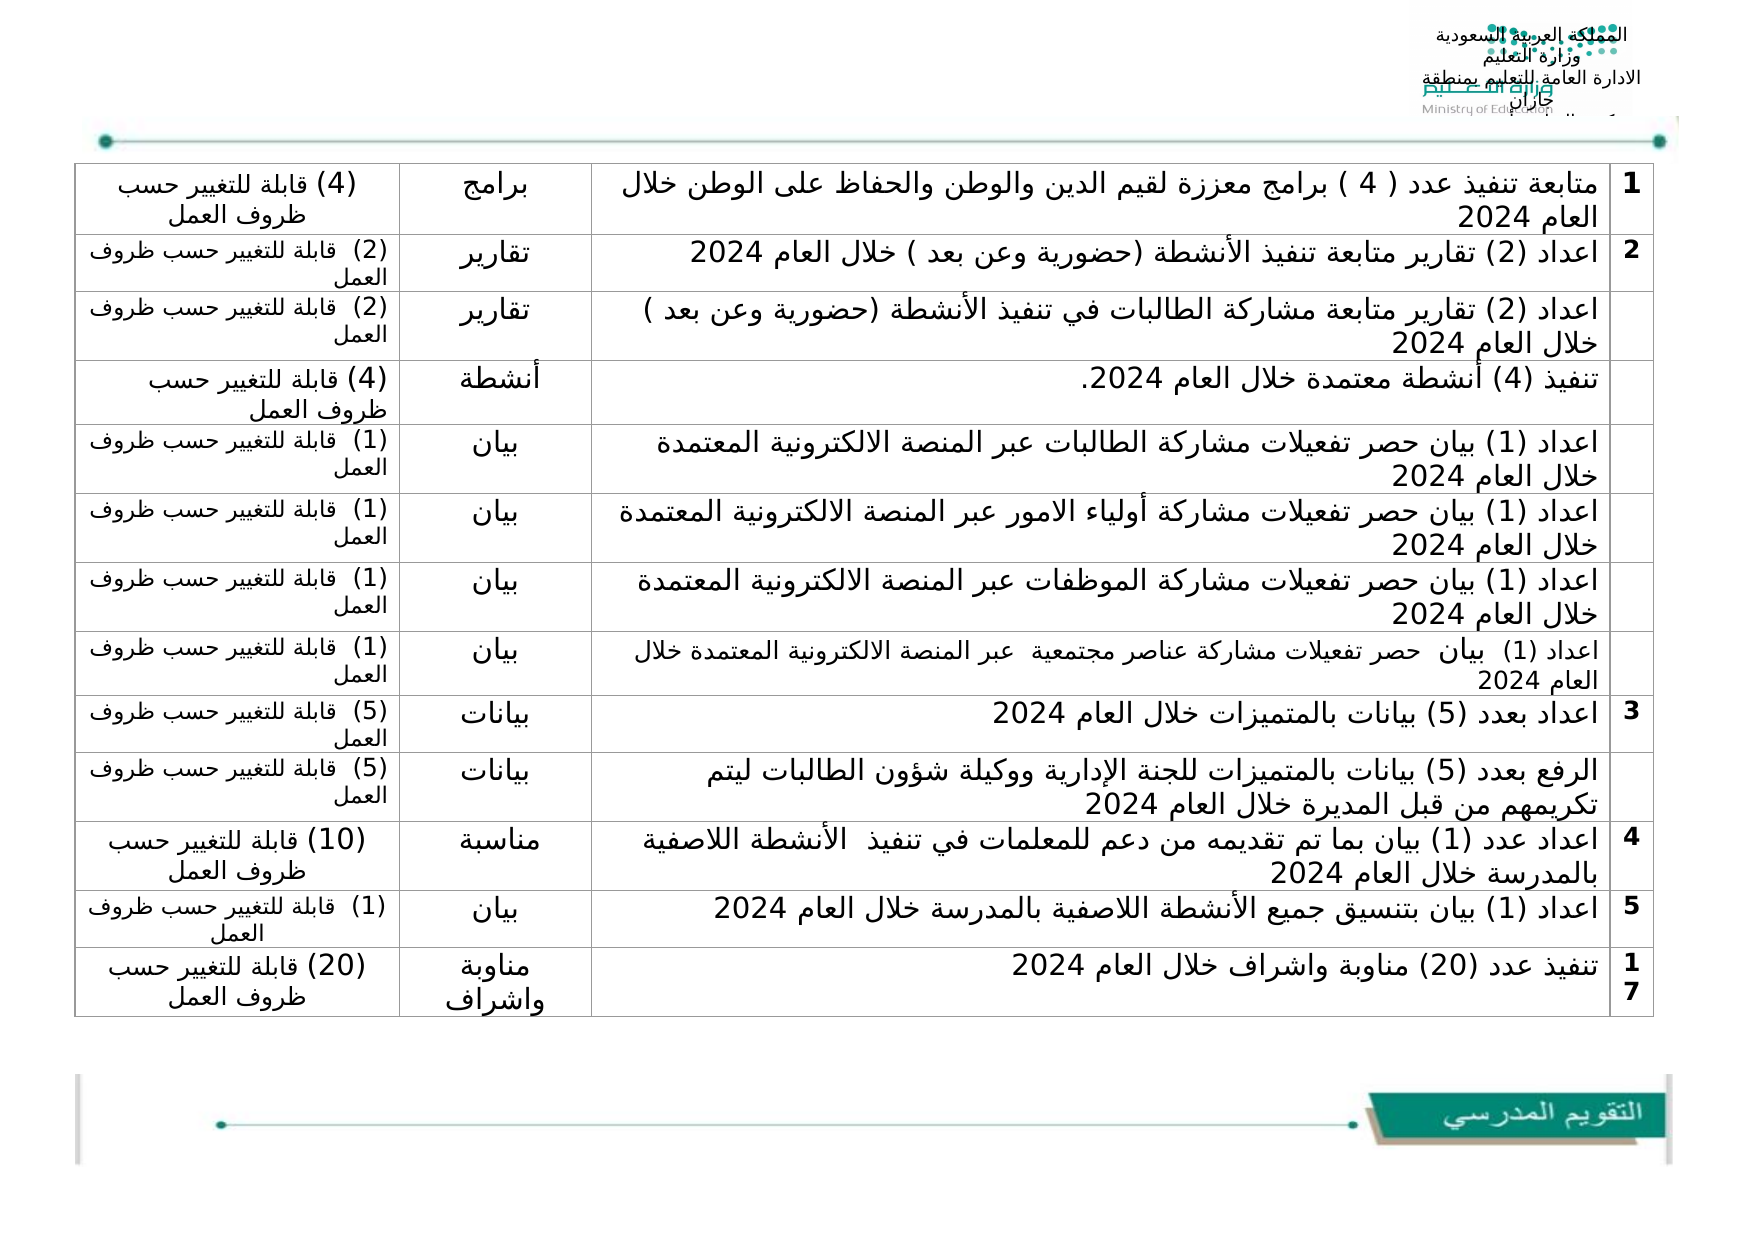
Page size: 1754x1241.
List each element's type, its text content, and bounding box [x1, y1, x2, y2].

table_cell بيانات [400, 696, 591, 752]
table_cell (4) قابلة للتغيير حسب ظروف العمل [76, 164, 399, 234]
table_cell [1611, 425, 1653, 493]
table_cell اعداد (1) بيان حصر تفعيلات مشاركة الطالبات عبر المنصة الالكترونية المعتمدة خلال العام 2024 [592, 425, 1609, 493]
table_cell [1611, 563, 1653, 631]
table_cell اعداد (2) تقارير متابعة مشاركة الطالبات في تنفيذ الأنشطة (حضورية وعن بعد ) خلال العام 2024 [592, 292, 1609, 360]
table_cell اعداد (2) تقارير متابعة تنفيذ الأنشطة (حضورية وعن بعد ) خلال العام 2024 [592, 235, 1609, 291]
table_cell تنفيذ (4) أنشطة معتمدة خلال العام 2024. [592, 361, 1609, 424]
table_cell (1) قابلة للتغيير حسب ظروف العمل [76, 632, 399, 695]
table_cell [1611, 361, 1653, 424]
picture [75, 1074, 1673, 1167]
table_cell 5 [1611, 891, 1653, 947]
table_cell 1 [1611, 164, 1653, 234]
table_cell (2) قابلة للتغيير حسب ظروف العمل [76, 292, 399, 360]
table_cell بيان [400, 563, 591, 631]
table_cell بيانات [400, 753, 591, 821]
table_cell اعداد عدد (1) بيان بما تم تقديمه من دعم للمعلمات في تنفيذ الأنشطة اللاصفية بالمدرسة خلال العام 2024 [592, 822, 1609, 890]
table_cell مناوبة واشراف [400, 948, 591, 1016]
table_cell برامج [400, 164, 591, 234]
table_cell [1611, 753, 1653, 821]
table_cell تقارير [400, 235, 591, 291]
table_cell أنشطة [400, 361, 591, 424]
table_cell [1611, 632, 1653, 695]
table_cell [1611, 292, 1653, 360]
table_cell اعداد (1) بيان بتنسيق جميع الأنشطة اللاصفية بالمدرسة خلال العام 2024 [592, 891, 1609, 947]
table_cell اعداد (1) بيان حصر تفعيلات مشاركة أولياء الامور عبر المنصة الالكترونية المعتمدة خلال العام 2024 [592, 494, 1609, 562]
table_cell متابعة تنفيذ عدد ( 4 ) برامج معززة لقيم الدين والوطن والحفاظ على الوطن خلال العام 2024 [592, 164, 1609, 234]
picture [82, 0, 1679, 164]
table_cell (10) قابلة للتغيير حسب ظروف العمل [76, 822, 399, 890]
table_cell 17 [1611, 948, 1653, 1016]
table_cell [1611, 494, 1653, 562]
table_cell (1) قابلة للتغيير حسب ظروف العمل [76, 891, 399, 947]
table_cell تنفيذ عدد (20) مناوبة واشراف خلال العام 2024 [592, 948, 1609, 1016]
table_cell اعداد بعدد (5) بيانات بالمتميزات خلال العام 2024 [592, 696, 1609, 752]
table_cell اعداد (1) بيان حصر تفعيلات مشاركة الموظفات عبر المنصة الالكترونية المعتمدة خلال العام 2024 [592, 563, 1609, 631]
table_cell (4) قابلة للتغيير حسب ظروف العمل [76, 361, 399, 424]
table_cell (1) قابلة للتغيير حسب ظروف العمل [76, 563, 399, 631]
table_cell (2) قابلة للتغيير حسب ظروف العمل [76, 235, 399, 291]
table_cell (1) قابلة للتغيير حسب ظروف العمل [76, 494, 399, 562]
table_cell (20) قابلة للتغيير حسب ظروف العمل [76, 948, 399, 1016]
table_cell (5) قابلة للتغيير حسب ظروف العمل [76, 696, 399, 752]
table_cell 3 [1611, 696, 1653, 752]
table_cell تقارير [400, 292, 591, 360]
table_cell الرفع بعدد (5) بيانات بالمتميزات للجنة الإدارية ووكيلة شؤون الطالبات ليتم تكريمهم من قبل المديرة خلال العام 2024 [592, 753, 1609, 821]
table_cell بيان [400, 891, 591, 947]
table_cell بيان [400, 494, 591, 562]
table_cell 2 [1611, 235, 1653, 291]
table_cell (1) قابلة للتغيير حسب ظروف العمل [76, 425, 399, 493]
table_cell مناسبة [400, 822, 591, 890]
table_cell (5) قابلة للتغيير حسب ظروف العمل [76, 753, 399, 821]
table_cell اعداد (1) بيان حصر تفعيلات مشاركة عناصر مجتمعية عبر المنصة الالكترونية المعتمدة خلال العام 2024 [592, 632, 1609, 695]
table_cell 4 [1611, 822, 1653, 890]
table_cell بيان [400, 632, 591, 695]
table_cell بيان [400, 425, 591, 493]
